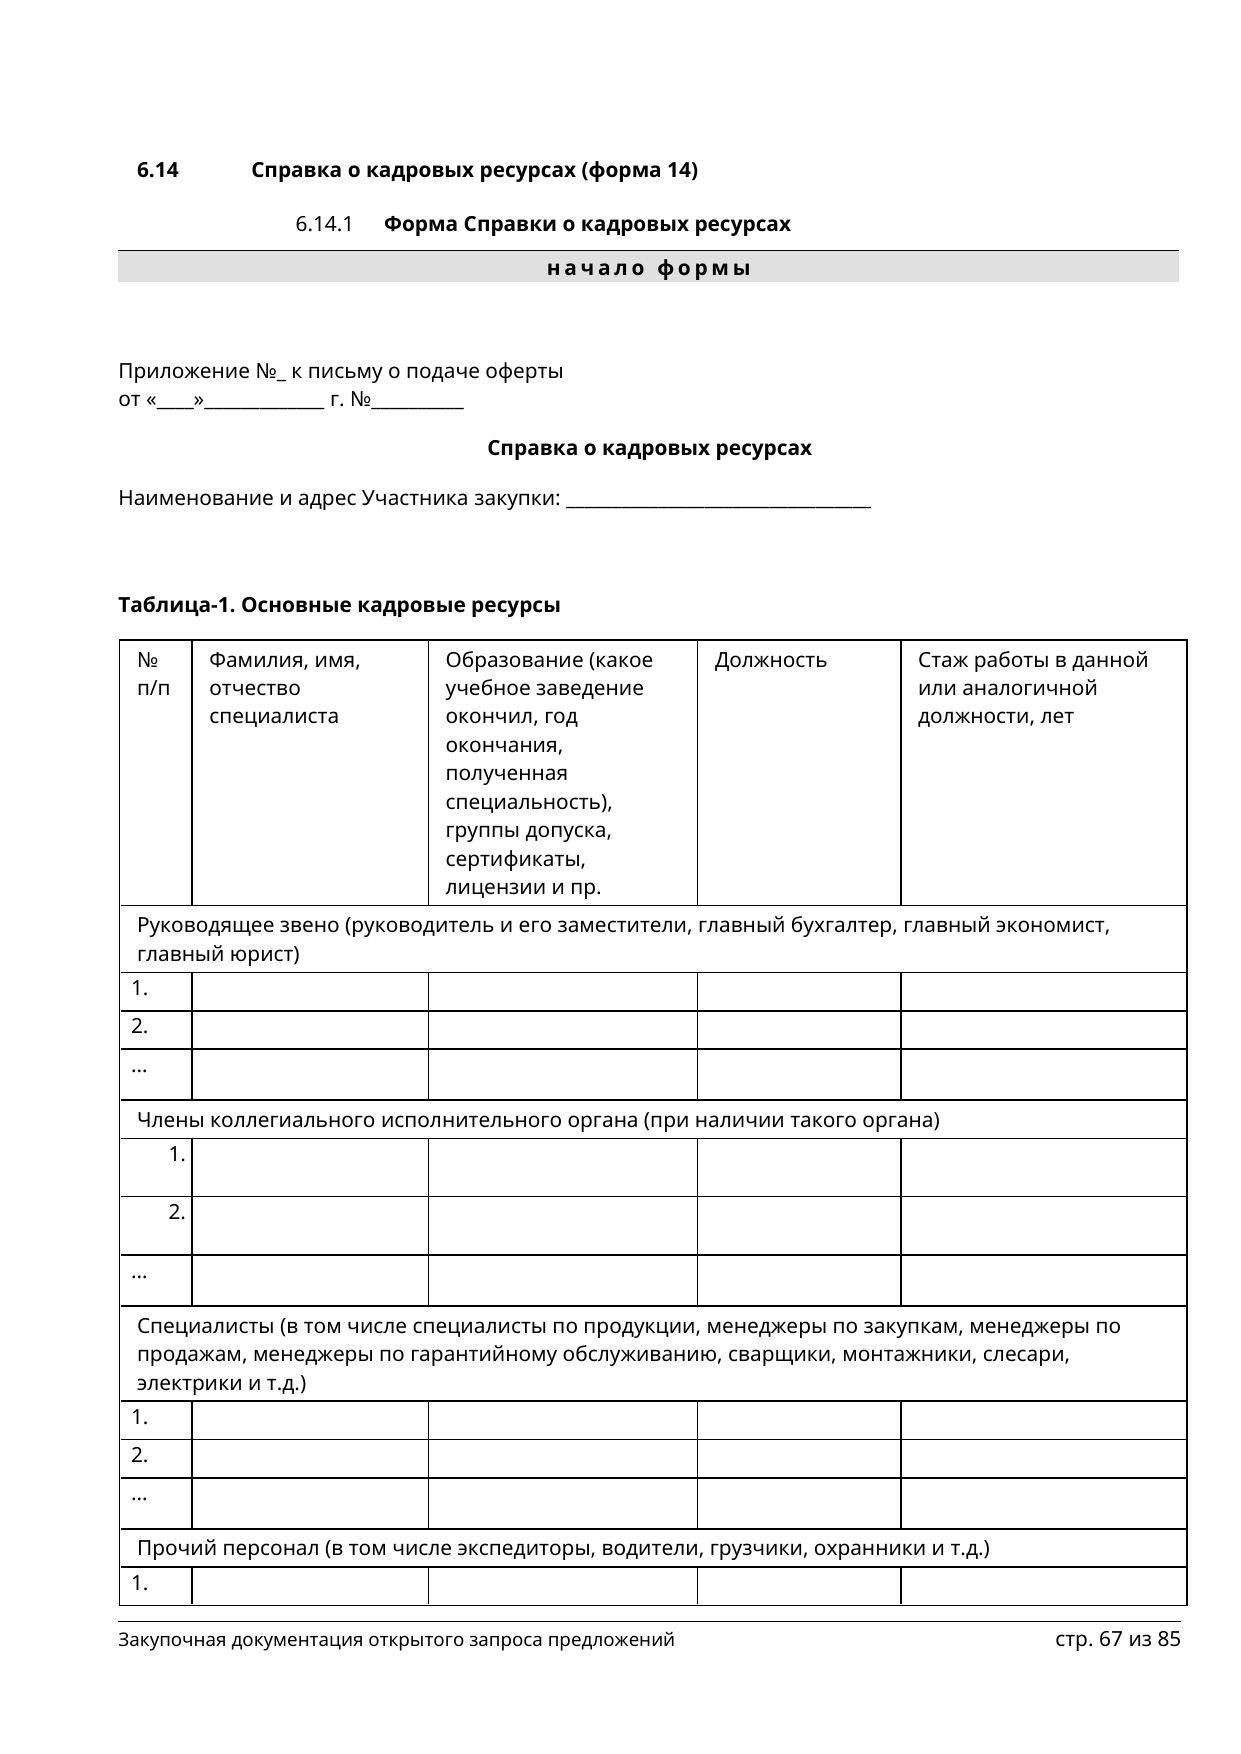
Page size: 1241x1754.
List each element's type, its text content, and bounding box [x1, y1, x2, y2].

table_cell [698, 1197, 900, 1254]
table_header Должность [698, 641, 900, 905]
table_cell [698, 1479, 900, 1528]
table_cell [120, 1401, 191, 1439]
table_cell [120, 1567, 191, 1604]
table_cell [902, 1568, 1186, 1604]
table_cell [902, 1197, 1186, 1254]
table_cell [120, 1139, 191, 1196]
table_cell [698, 1139, 900, 1196]
table_cell [902, 1479, 1186, 1528]
text Наименование и адрес Участника закупки: _________________________________ [118, 483, 1181, 511]
table_cell [902, 1256, 1186, 1305]
table_cell [429, 1050, 697, 1099]
table_cell [429, 1139, 697, 1196]
table_cell [193, 1256, 428, 1305]
table_cell [429, 1197, 697, 1254]
table_cell [698, 973, 900, 1010]
table_cell [698, 1402, 900, 1439]
table_cell [902, 1139, 1186, 1196]
table_cell [902, 1012, 1186, 1048]
table_cell … [120, 1478, 191, 1528]
table_cell Руководящее звено (руководитель и его заместители, главный бухгалтер, главный экономист, главный юрист) [120, 906, 1186, 972]
table_header Стаж работы в данной или аналогичной должности, лет [902, 641, 1186, 905]
table_cell [429, 1440, 697, 1477]
table_cell [429, 1012, 697, 1048]
table_cell [902, 1440, 1186, 1477]
table_cell … [120, 1255, 191, 1305]
table_cell [698, 1256, 900, 1305]
table_cell [193, 1402, 428, 1439]
text Форма Справки о кадровых ресурсах [295, 209, 1181, 237]
table_cell [698, 1440, 900, 1477]
table_cell Специалисты (в том числе специалисты по продукции, менеджеры по закупкам, менеджеры по продажам, менеджеры по гарантийному обслуживанию, сварщики, монтажники, слесари, электрики и т.д.) [120, 1306, 1186, 1400]
table_cell [120, 1440, 191, 1477]
table_cell [429, 1256, 697, 1305]
table_cell [902, 1402, 1186, 1439]
table_cell [902, 1050, 1186, 1099]
table_cell [193, 1012, 428, 1048]
table_cell [698, 1050, 900, 1099]
table_cell [193, 1568, 428, 1604]
table_cell [902, 973, 1186, 1010]
table_cell [429, 1479, 697, 1528]
table_cell Члены коллегиального исполнительного органа (при наличии такого органа) [120, 1100, 1186, 1137]
table_cell [429, 1568, 697, 1604]
table_cell [193, 1050, 428, 1099]
table_header Образование (какое учебное заведение окончил, год окончания, полученная специальность), группы допуска, сертификаты, лицензии и пр. [429, 641, 697, 905]
table_cell [698, 1568, 900, 1604]
table_cell [193, 1440, 428, 1477]
table_cell [193, 1479, 428, 1528]
table_cell [120, 1197, 191, 1254]
table_cell [120, 1011, 191, 1048]
table_header Фамилия, имя, отчество специалиста [193, 641, 428, 905]
text Справка о кадровых ресурсах [118, 433, 1181, 462]
text Таблица-1. Основные кадровые ресурсы [118, 590, 1181, 618]
table_cell [429, 973, 697, 1010]
table_cell [193, 1197, 428, 1254]
table_cell … [120, 1049, 191, 1099]
subtitle Справка о кадровых ресурсах (форма 14) [137, 156, 1181, 184]
table_cell [120, 973, 191, 1010]
table_cell [193, 1139, 428, 1196]
text Приложение №_ к письму о подаче оферты от «____»_____________ г. №__________ [118, 356, 1181, 413]
text начало формы [118, 251, 1179, 282]
table_cell [698, 1012, 900, 1048]
table_cell [193, 973, 428, 1010]
table_cell Прочий персонал (в том числе экспедиторы, водители, грузчики, охранники и т.д.) [120, 1529, 1186, 1566]
table_header № п/п [120, 641, 191, 905]
table_cell [429, 1402, 697, 1439]
